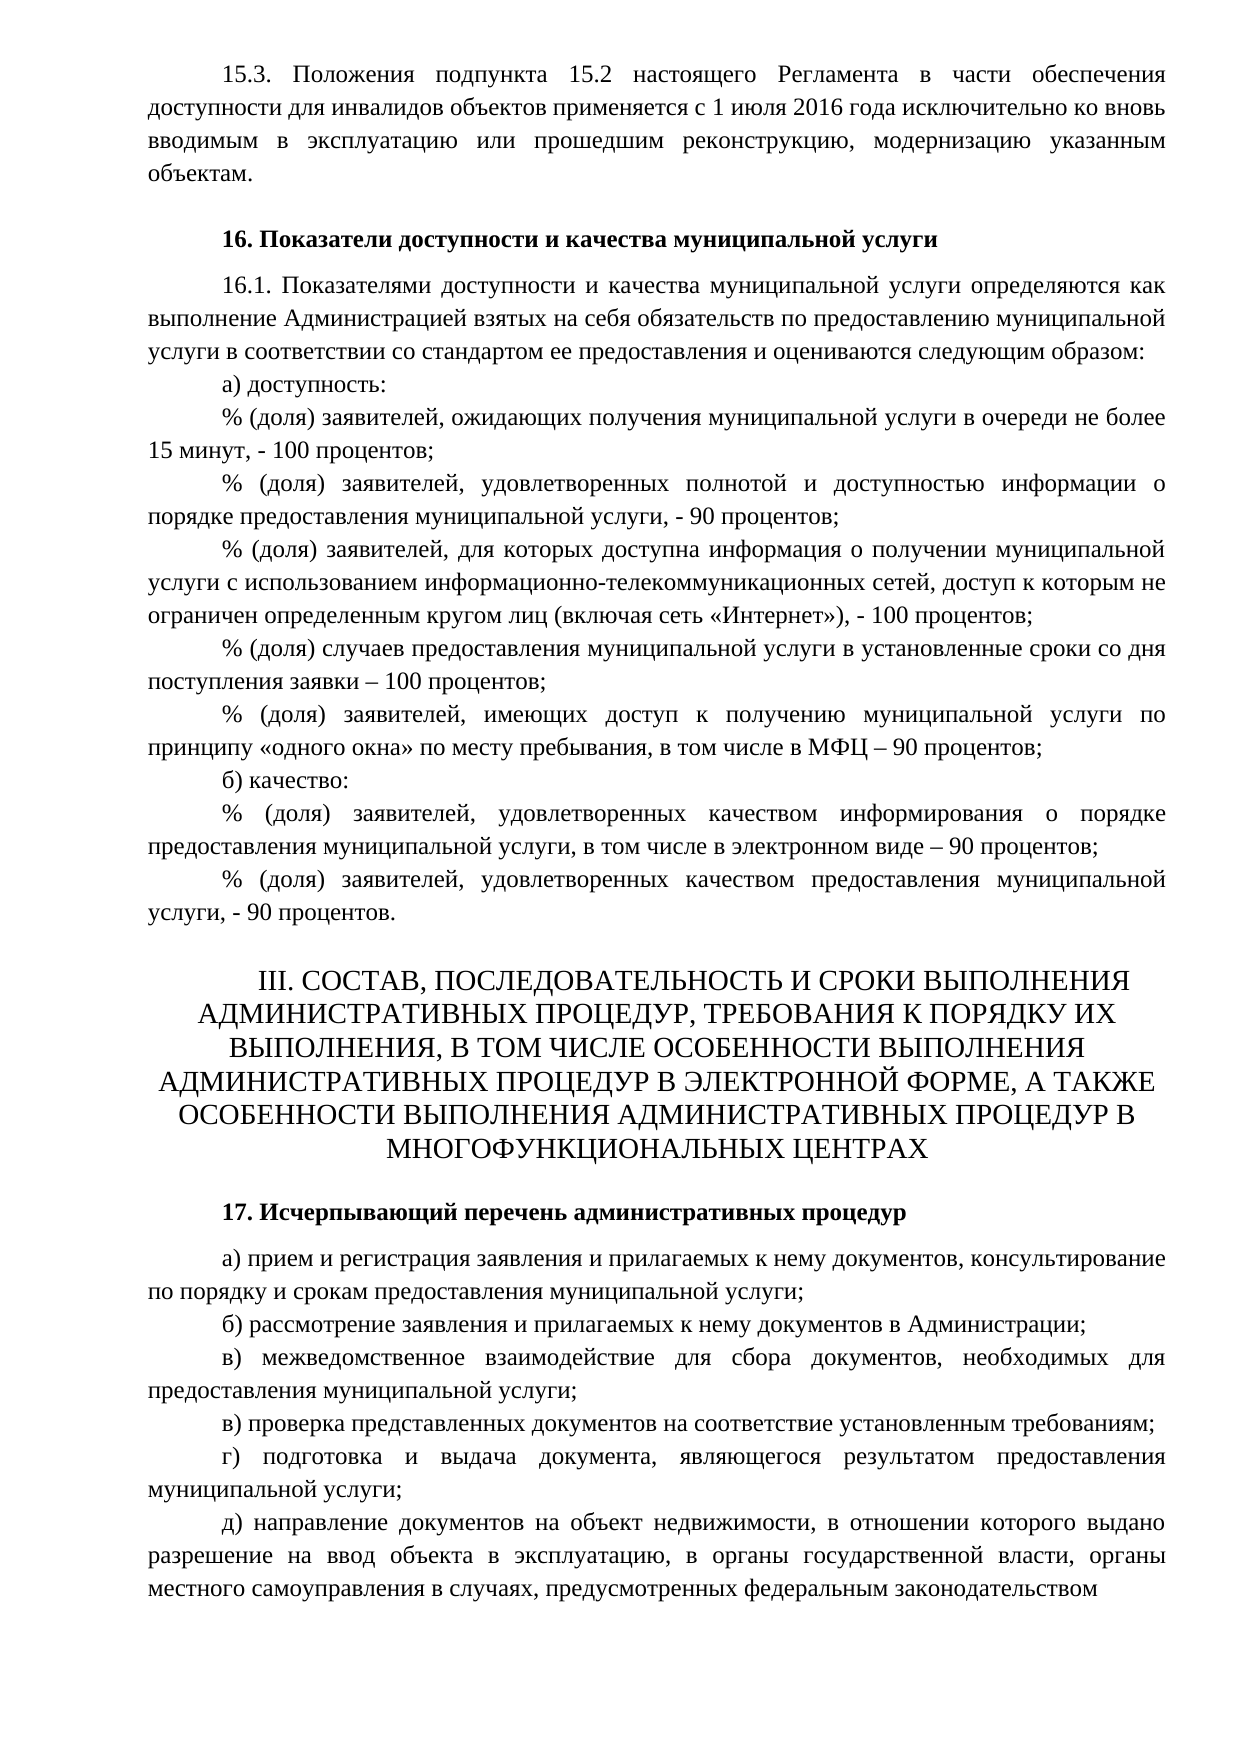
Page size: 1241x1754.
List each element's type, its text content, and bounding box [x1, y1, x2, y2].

text 16.1. Показателями доступности и качества муниципальной услуги определяются как выполнение Администрацией взятых на себя обязательств по предоставлению муниципальной услуги в соответствии со стандартом ее предоставления и оцениваются следующим образом: [148, 270, 1167, 364]
text % (доля) заявителей, имеющих доступ к получению муниципальной услуги по принципу «одного окна» по месту пребывания, в том числе в МФЦ – 90 процентов; [148, 699, 1167, 761]
text д) направление документов на объект недвижимости, в отношении которого выдано разрешение на ввод объекта в эксплуатацию, в органы государственной власти, органы местного самоуправления в случаях, предусмотренных федеральным законодательством [148, 1507, 1167, 1602]
text в) межведомственное взаимодействие для сбора документов, необходимых для предоставления муниципальной услуги; [148, 1342, 1167, 1404]
text б) качество: [148, 765, 1167, 794]
text а) доступность: [148, 369, 1167, 397]
text % (доля) заявителей, ожидающих получения муниципальной услуги в очереди не более 15 минут, - 100 процентов; [148, 402, 1167, 463]
text III. СОСТАВ, ПОСЛЕДОВАТЕЛЬНОСТЬ И СРОКИ ВЫПОЛНЕНИЯ АДМИНИСТРАТИВНЫХ ПРОЦЕДУР, ТРЕБОВАНИЯ К ПОРЯДКУ ИХ ВЫПОЛНЕНИЯ, В ТОМ ЧИСЛЕ ОСОБЕННОСТИ ВЫПОЛНЕНИЯ АДМИНИСТРАТИВНЫХ ПРОЦЕДУР В ЭЛЕКТРОННОЙ ФОРМЕ, А ТАКЖЕ ОСОБЕННОСТИ ВЫПОЛНЕНИЯ АДМИНИСТРАТИВНЫХ ПРОЦЕДУР В МНОГОФУНКЦИОНАЛЬНЫХ ЦЕНТРАХ [148, 963, 1167, 1164]
text % (доля) заявителей, удовлетворенных качеством предоставления муниципальной услуги, - 90 процентов. [148, 864, 1167, 926]
text 15.3. Положения подпункта 15.2 настоящего Регламента в части обеспечения доступности для инвалидов объектов применяется с 1 июля 2016 года исключительно ко вновь вводимым в эксплуатацию или прошедшим реконструкцию, модернизацию указанным объектам. [148, 59, 1167, 187]
text % (доля) случаев предоставления муниципальной услуги в установленные сроки со дня поступления заявки – 100 процентов; [148, 633, 1167, 695]
text % (доля) заявителей, удовлетворенных качеством информирования о порядке предоставления муниципальной услуги, в том числе в электронном виде – 90 процентов; [148, 798, 1167, 860]
text б) рассмотрение заявления и прилагаемых к нему документов в Администрации; [148, 1309, 1167, 1338]
text г) подготовка и выдача документа, являющегося результатом предоставления муниципальной услуги; [148, 1441, 1167, 1503]
text 16. Показатели доступности и качества муниципальной услуги [148, 224, 1167, 253]
text в) проверка представленных документов на соответствие установленным требованиям; [148, 1408, 1167, 1437]
text 17. Исчерпывающий перечень административных процедур [148, 1197, 1167, 1226]
text а) прием и регистрация заявления и прилагаемых к нему документов, консультирование по порядку и срокам предоставления муниципальной услуги; [148, 1243, 1167, 1305]
text % (доля) заявителей, для которых доступна информация о получении муниципальной услуги с использованием информационно-телекоммуникационных сетей, доступ к которым не ограничен определенным кругом лиц (включая сеть «Интернет»), - 100 процентов; [148, 534, 1167, 629]
text % (доля) заявителей, удовлетворенных полнотой и доступностью информации о порядке предоставления муниципальной услуги, - 90 процентов; [148, 468, 1167, 529]
